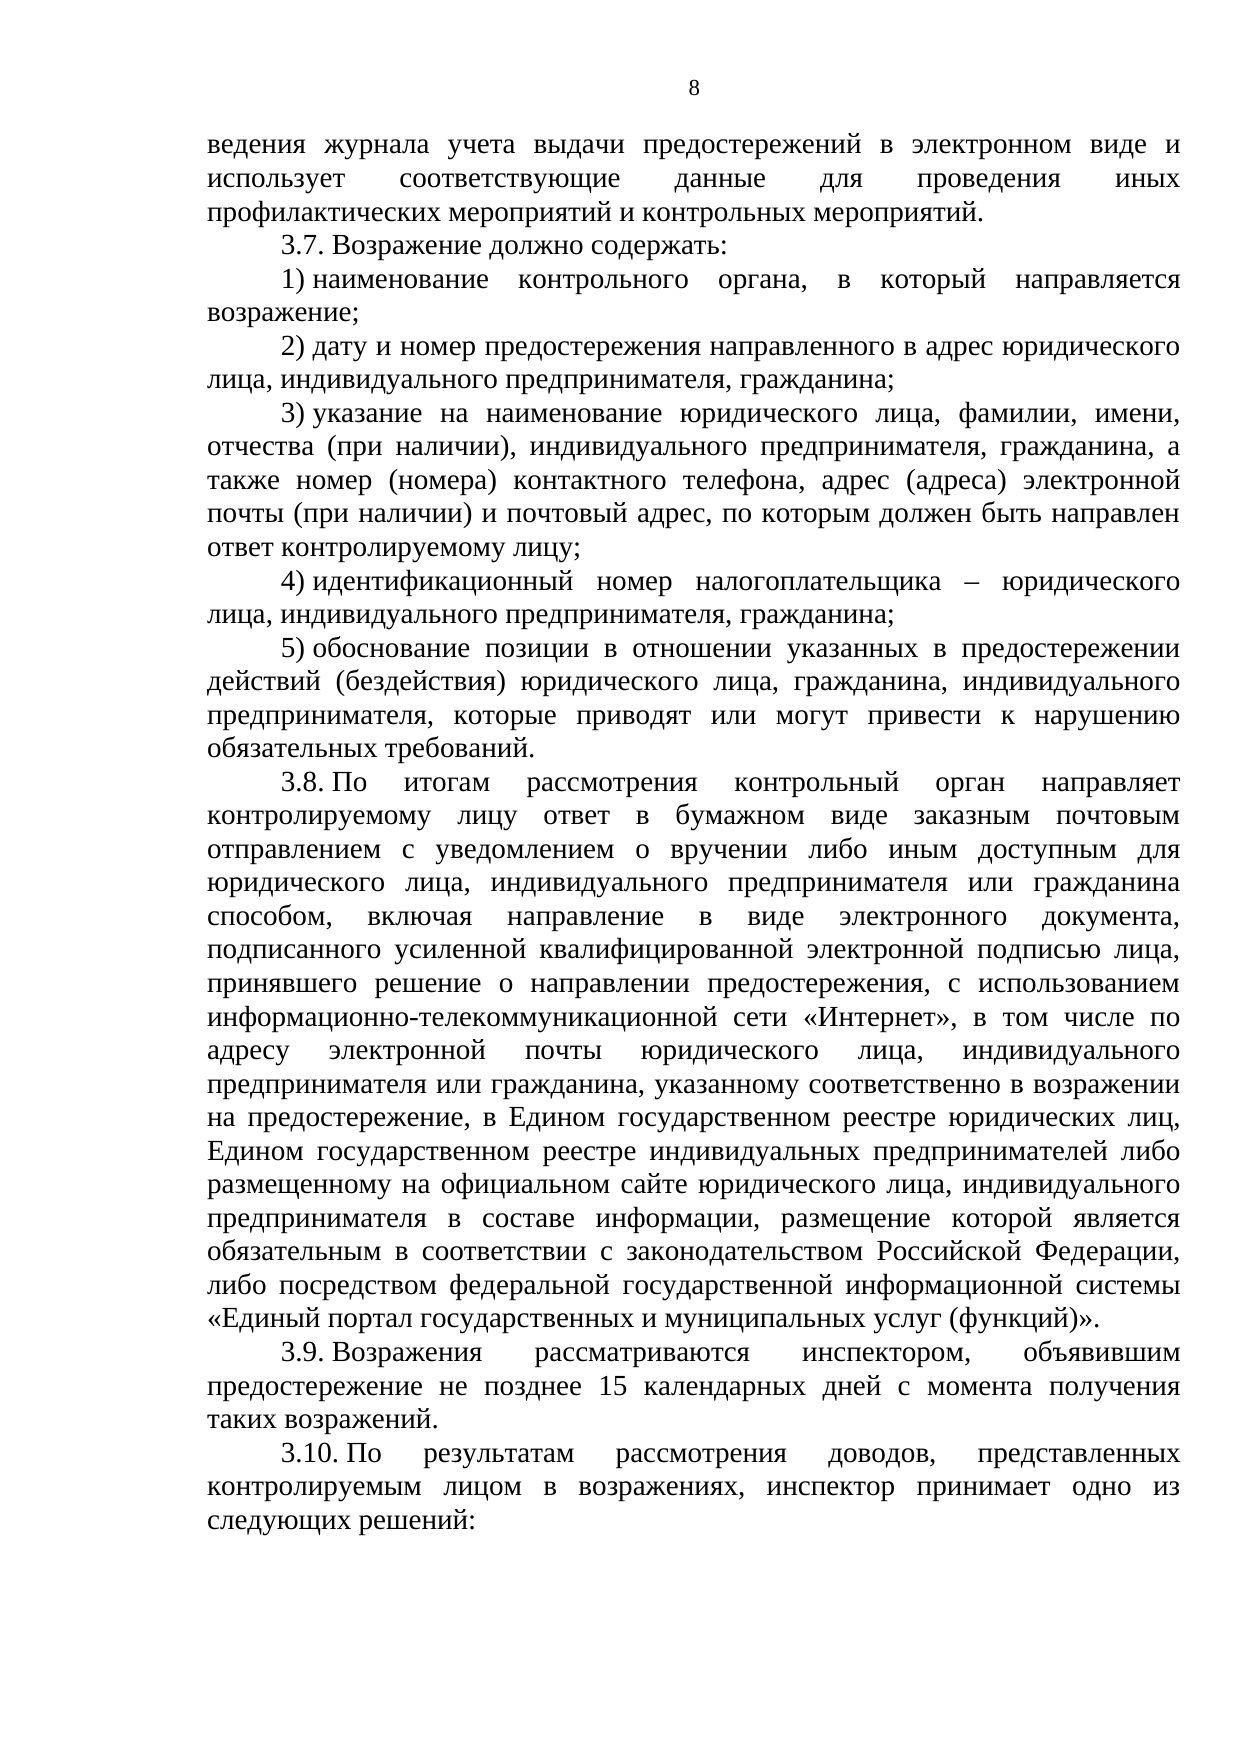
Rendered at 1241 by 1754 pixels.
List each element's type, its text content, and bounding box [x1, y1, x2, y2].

text 3.7. Возражение должно содержать: [207, 227, 1181, 261]
text 4) идентификационный номер налогоплательщика – юридического лица, индивидуального предпринимателя, гражданина; [207, 563, 1181, 630]
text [207, 127, 1181, 227]
text 3) указание на наименование юридического лица, фамилии, имени, отчества (при наличии), индивидуального предпринимателя, гражданина, а также номер (номера) контактного телефона, адрес (адреса) электронной почты (при наличии) и почтовый адрес, по которым должен быть направлен ответ контролируемому лицу; [207, 395, 1181, 563]
text 1) наименование контрольного органа, в который направляется возражение; [207, 261, 1181, 328]
text 2) дату и номер предостережения направленного в адрес юридического лица, индивидуального предпринимателя, гражданина; [207, 328, 1181, 395]
text 3.9. Возражения рассматриваются инспектором, объявившим предостережение не позднее 15 календарных дней с момента получения таких возражений. [207, 1334, 1181, 1435]
text 3.8. По итогам рассмотрения контрольный орган направляет контролируемому лицу ответ в бумажном виде заказным почтовым отправлением с уведомлением о вручении либо иным доступным для юридического лица, индивидуального предпринимателя или гражданина способом, включая направление в виде электронного документа, подписанного усиленной квалифицированной электронной подписью лица, принявшего решение о направлении предостережения, с использованием информационно-телекоммуникационной сети «Интернет», в том числе по адресу электронной почты юридического лица, индивидуального предпринимателя или гражданина, указанному соответственно в возражении на предостережение, в Едином государственном реестре юридических лиц, Едином государственном реестре индивидуальных предпринимателей либо размещенному на официальном сайте юридического лица, индивидуального предпринимателя в составе информации, размещение которой является обязательным в соответствии с законодательством Российской Федерации, либо посредством федеральной государственной информационной системы «Единый портал государственных и муниципальных услуг (функций)». [207, 764, 1181, 1334]
text 3.10. По результатам рассмотрения доводов, представленных контролируемым лицом в возражениях, инспектор принимает одно из следующих решений: [207, 1435, 1181, 1535]
text 5) обоснование позиции в отношении указанных в предостережении действий (бездействия) юридического лица, гражданина, индивидуального предпринимателя, которые приводят или могут привести к нарушению обязательных требований. [207, 630, 1181, 764]
